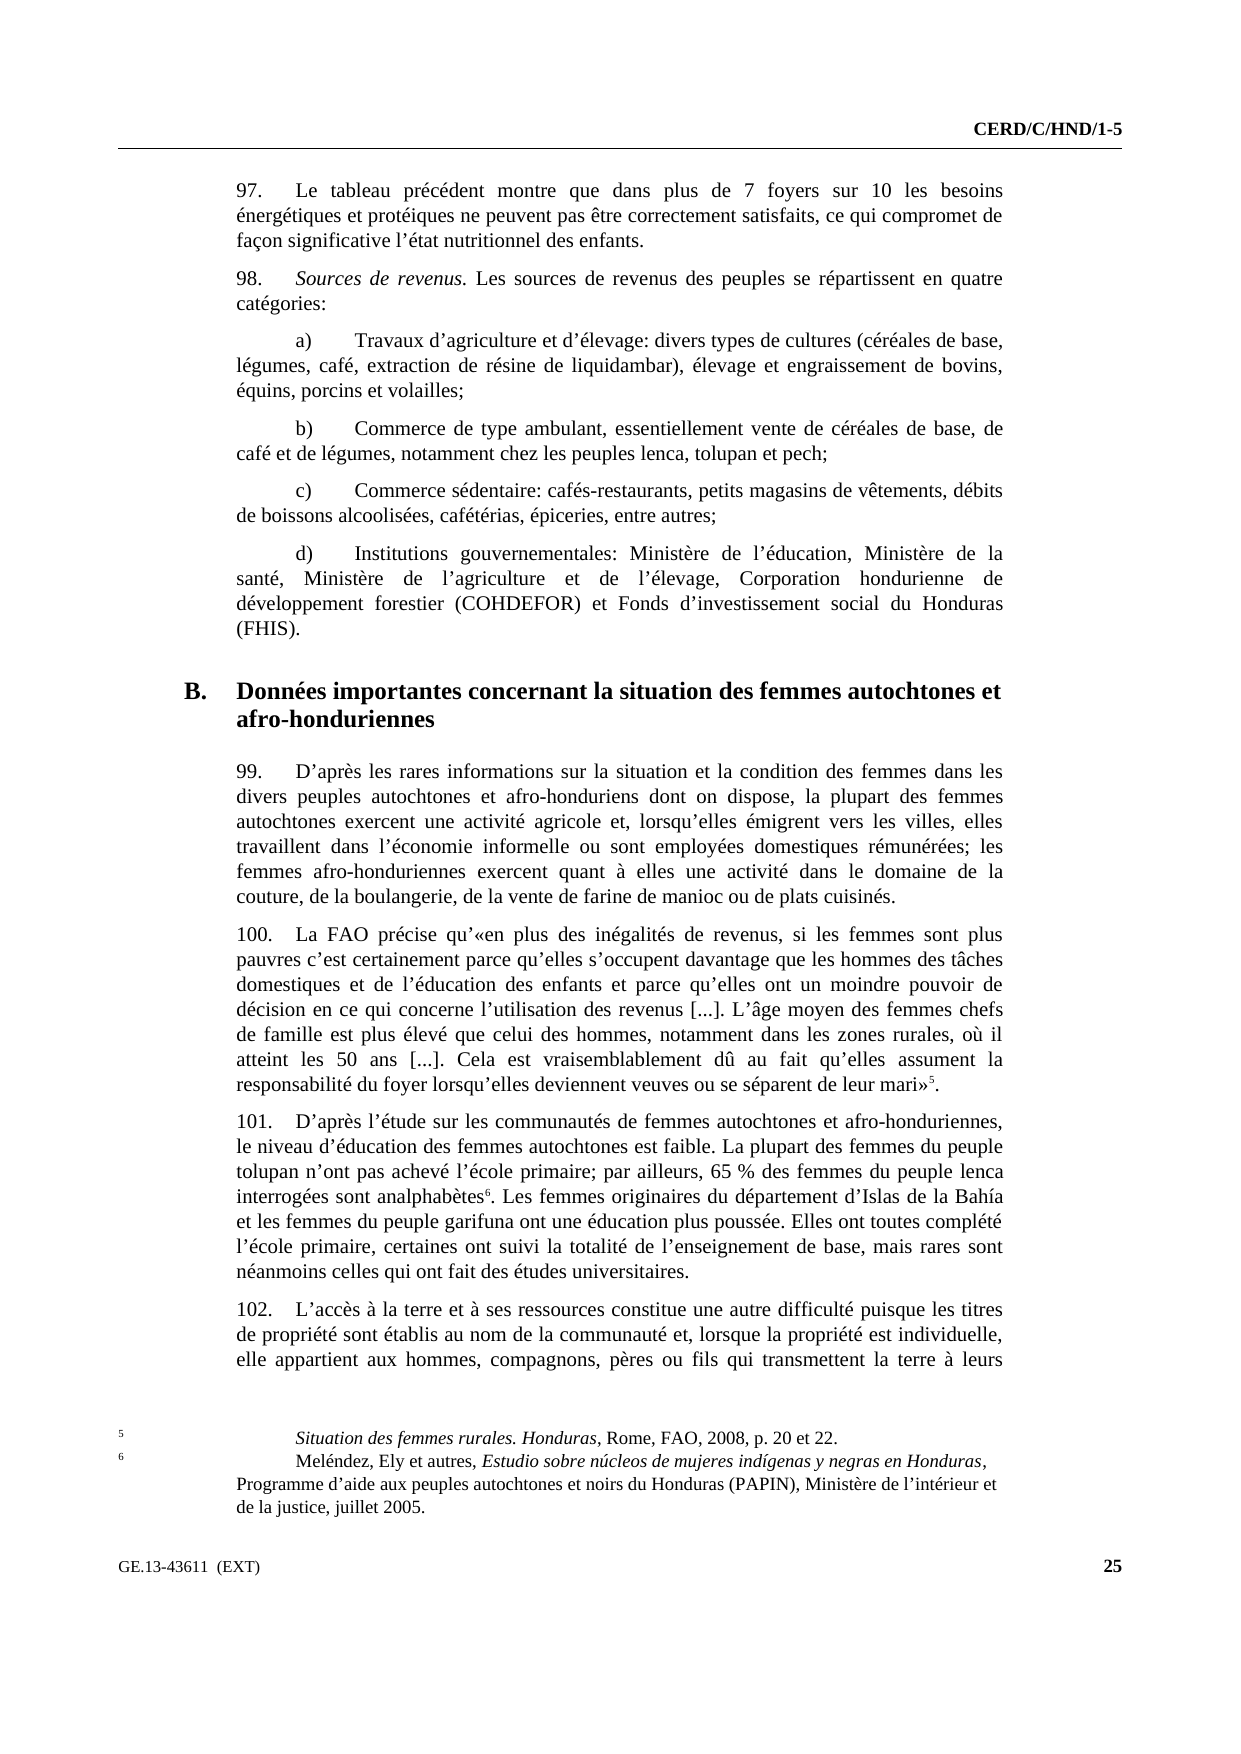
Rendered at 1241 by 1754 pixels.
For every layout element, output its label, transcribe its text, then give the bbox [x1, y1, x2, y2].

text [236, 1296, 1004, 1371]
text 97. Le tableau précédent montre que dans plus de 7 foyers sur 10 les besoins énergétiques et protéiques ne peuvent pas être correctement satisfaits, ce qui compromet de façon significative l’état nutritionnel des enfants. [236, 177, 1004, 252]
text d) Institutions gouvernementales: Ministère de l’éducation, Ministère de la santé, Ministère de l’agriculture et de l’élevage, Corporation hondurienne de développement forestier (COHDEFOR) et Fonds d’investissement social du Honduras (FHIS). [236, 540, 1004, 640]
text 100. La FAO précise qu’«en plus des inégalités de revenus, si les femmes sont plus pauvres c’est certainement parce qu’elles s’occupent davantage que les hommes des tâches domestiques et de l’éducation des enfants et parce qu’elles ont un moindre pouvoir de décision en ce qui concerne l’utilisation des revenus [...]. L’âge moyen des femmes chefs de famille est plus élevé que celui des hommes, notamment dans les zones rurales, où il atteint les 50 ans [...]. Cela est vraisemblablement dû au fait qu’elles assument la responsabilité du foyer lorsqu’elles deviennent veuves ou se séparent de leur mari». [236, 921, 1004, 1096]
text 98. Sources de revenus. Les sources de revenus des peuples se répartissent en quatre catégories: [236, 265, 1004, 315]
text c) Commerce sédentaire: cafés-restaurants, petits magasins de vêtements, débits de boissons alcoolisées, cafétérias, épiceries, entre autres; [236, 477, 1004, 527]
text b) Commerce de type ambulant, essentiellement vente de céréales de base, de café et de légumes, notamment chez les peuples lenca, tolupan et pech; [236, 415, 1004, 465]
text B. Données importantes concernant la situation des femmes autochtones et afro-honduriennes [118, 677, 1004, 733]
text 101. D’après l’étude sur les communautés de femmes autochtones et afro-honduriennes, le niveau d’éducation des femmes autochtones est faible. La plupart des femmes du peuple tolupan n’ont pas achevé l’école primaire; par ailleurs, 65 % des femmes du peuple lenca interrogées sont analphabètes. Les femmes originaires du département d’Islas de la Bahía et les femmes du peuple garifuna ont une éducation plus poussée. Elles ont toutes complété l’école primaire, certaines ont suivi la totalité de l’enseignement de base, mais rares sont néanmoins celles qui ont fait des études universitaires. [236, 1108, 1004, 1283]
text a) Travaux d’agriculture et d’élevage: divers types de cultures (céréales de base, légumes, café, extraction de résine de liquidambar), élevage et engraissement de bovins, équins, porcins et volailles; [236, 327, 1004, 402]
text 99. D’après les rares informations sur la situation et la condition des femmes dans les divers peuples autochtones et afro-honduriens dont on dispose, la plupart des femmes autochtones exercent une activité agricole et, lorsqu’elles émigrent vers les villes, elles travaillent dans l’économie informelle ou sont employées domestiques rémunérées; les femmes afro-honduriennes exercent quant à elles une activité dans le domaine de la couture, de la boulangerie, de la vente de farine de manioc ou de plats cuisinés. [236, 758, 1004, 908]
